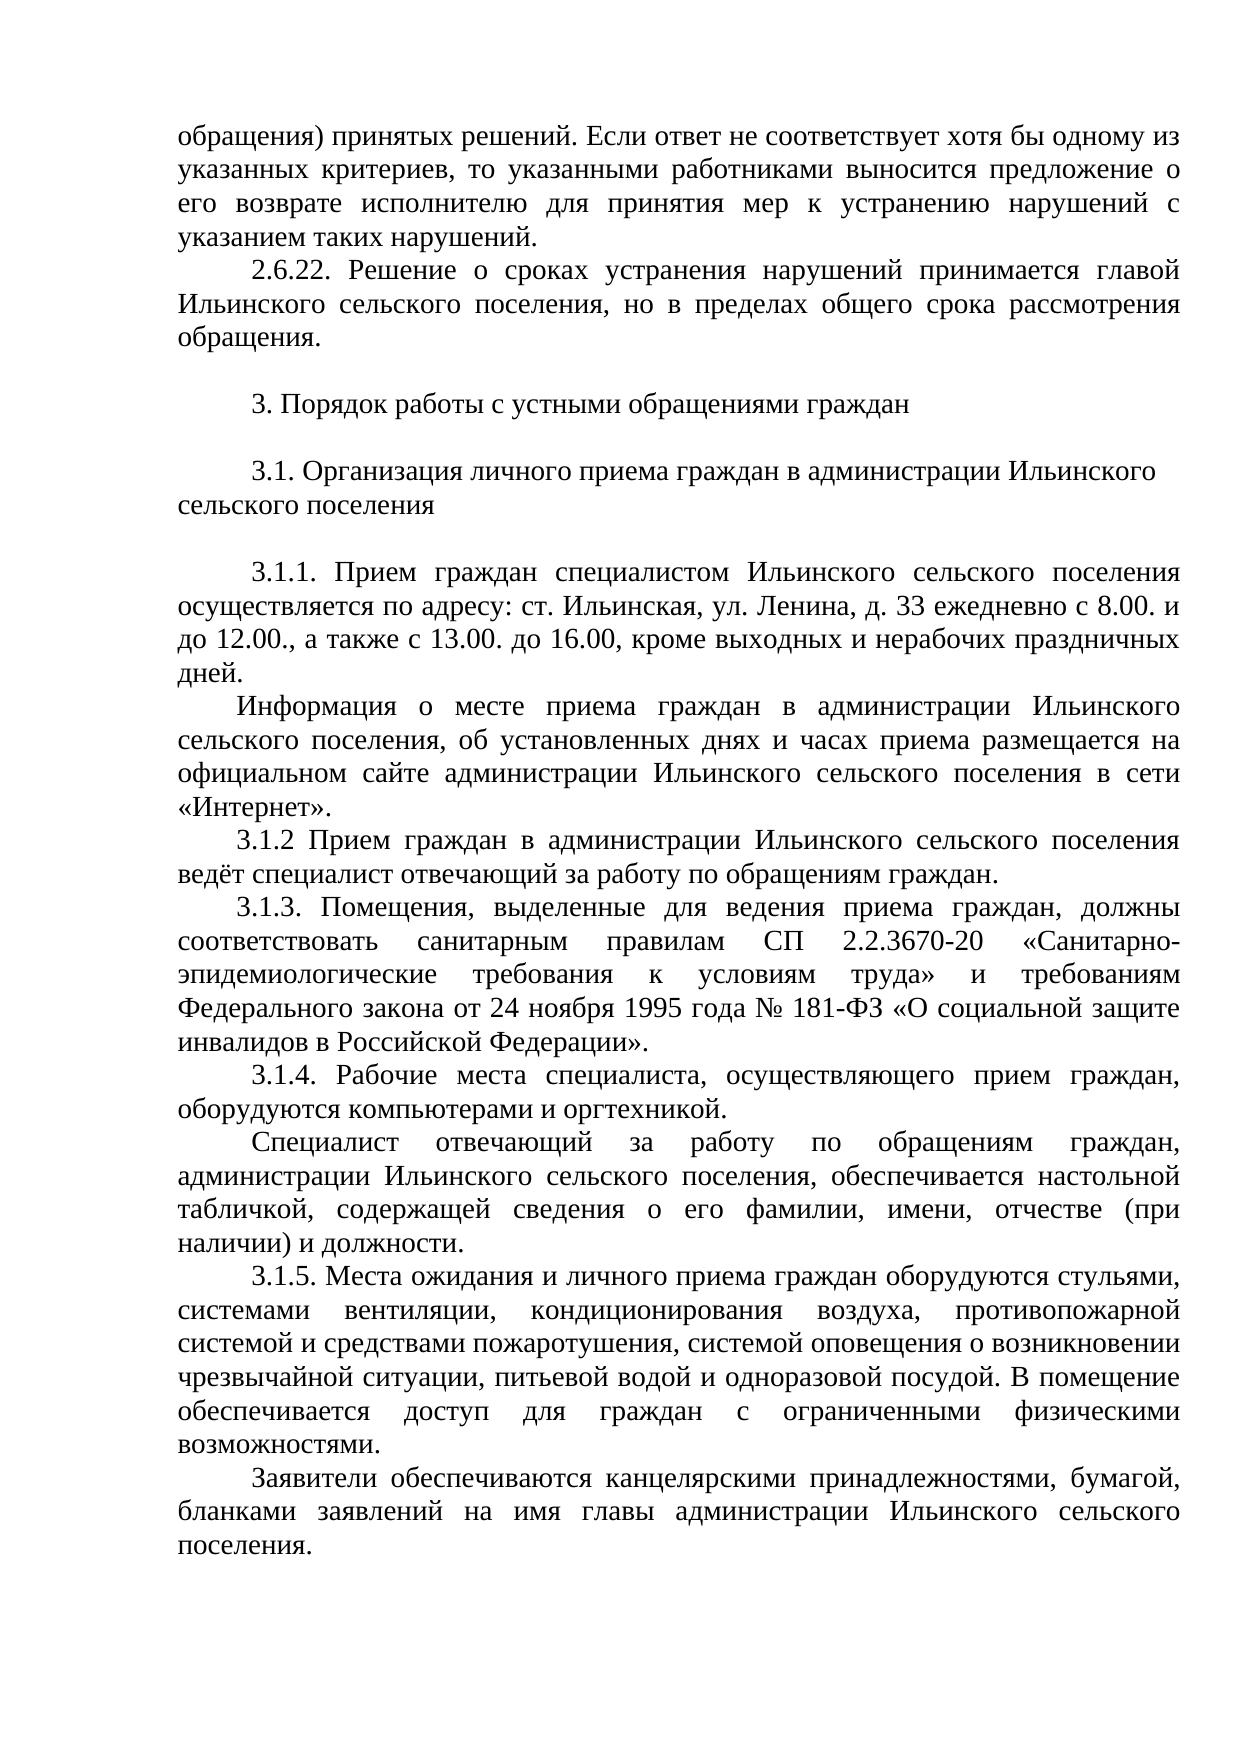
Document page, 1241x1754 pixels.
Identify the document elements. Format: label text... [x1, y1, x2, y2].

text 3.1.4. Рабочие места специалиста, осуществляющего прием граждан, оборудуются компьютерами и оргтехникой. [177, 1057, 1181, 1124]
text 3.1.1. Прием граждан специалистом Ильинского сельского поселения осуществляется по адресу: ст. Ильинская, ул. Ленина, д. 33 ежедневно с 8.00. и до 12.00., а также с 13.00. до 16.00, кроме выходных и нерабочих праздничных дней. [177, 554, 1181, 688]
text Информация о месте приема граждан в администрации Ильинского сельского поселения, об установленных днях и часах приема размещается на официальном сайте администрации Ильинского сельского поселения в сети «Интернет». [177, 688, 1181, 822]
text 3. Порядок работы с устными обращениями граждан [177, 386, 1181, 420]
text 3.1.3. Помещения, выделенные для ведения приема граждан, должны соответствовать санитарным правилам СП 2.2.3670-20 «Санитарно-эпидемиологические требования к условиям труда» и требованиям Федерального закона от 24 ноября 1995 года № 181-ФЗ «О социальной защите инвалидов в Российской Федерации». [177, 889, 1181, 1057]
text 2.6.22. Решение о сроках устранения нарушений принимается главой Ильинского сельского поселения, но в пределах общего срока рассмотрения обращения. [177, 252, 1181, 353]
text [177, 118, 1181, 252]
text 3.1.5. Места ожидания и личного приема граждан оборудуются стульями, системами вентиляции, кондиционирования воздуха, противопожарной системой и средствами пожаротушения, системой оповещения о возникновении чрезвычайной ситуации, питьевой водой и одноразовой посудой. В помещение обеспечивается доступ для граждан с ограниченными физическими возможностями. [177, 1258, 1181, 1460]
text Заявители обеспечиваются канцелярскими принадлежностями, бумагой, бланками заявлений на имя главы администрации Ильинского сельского поселения. [177, 1460, 1181, 1560]
text Специалист отвечающий за работу по обращениям граждан, администрации Ильинского сельского поселения, обеспечивается настольной табличкой, содержащей сведения о его фамилии, имени, отчестве (при наличии) и должности. [177, 1124, 1181, 1258]
text 3.1. Организация личного приема граждан в администрации Ильинского сельского поселения [177, 453, 1181, 521]
text 3.1.2 Прием граждан в администрации Ильинского сельского поселения ведёт специалист отвечающий за работу по обращениям граждан. [177, 822, 1181, 889]
